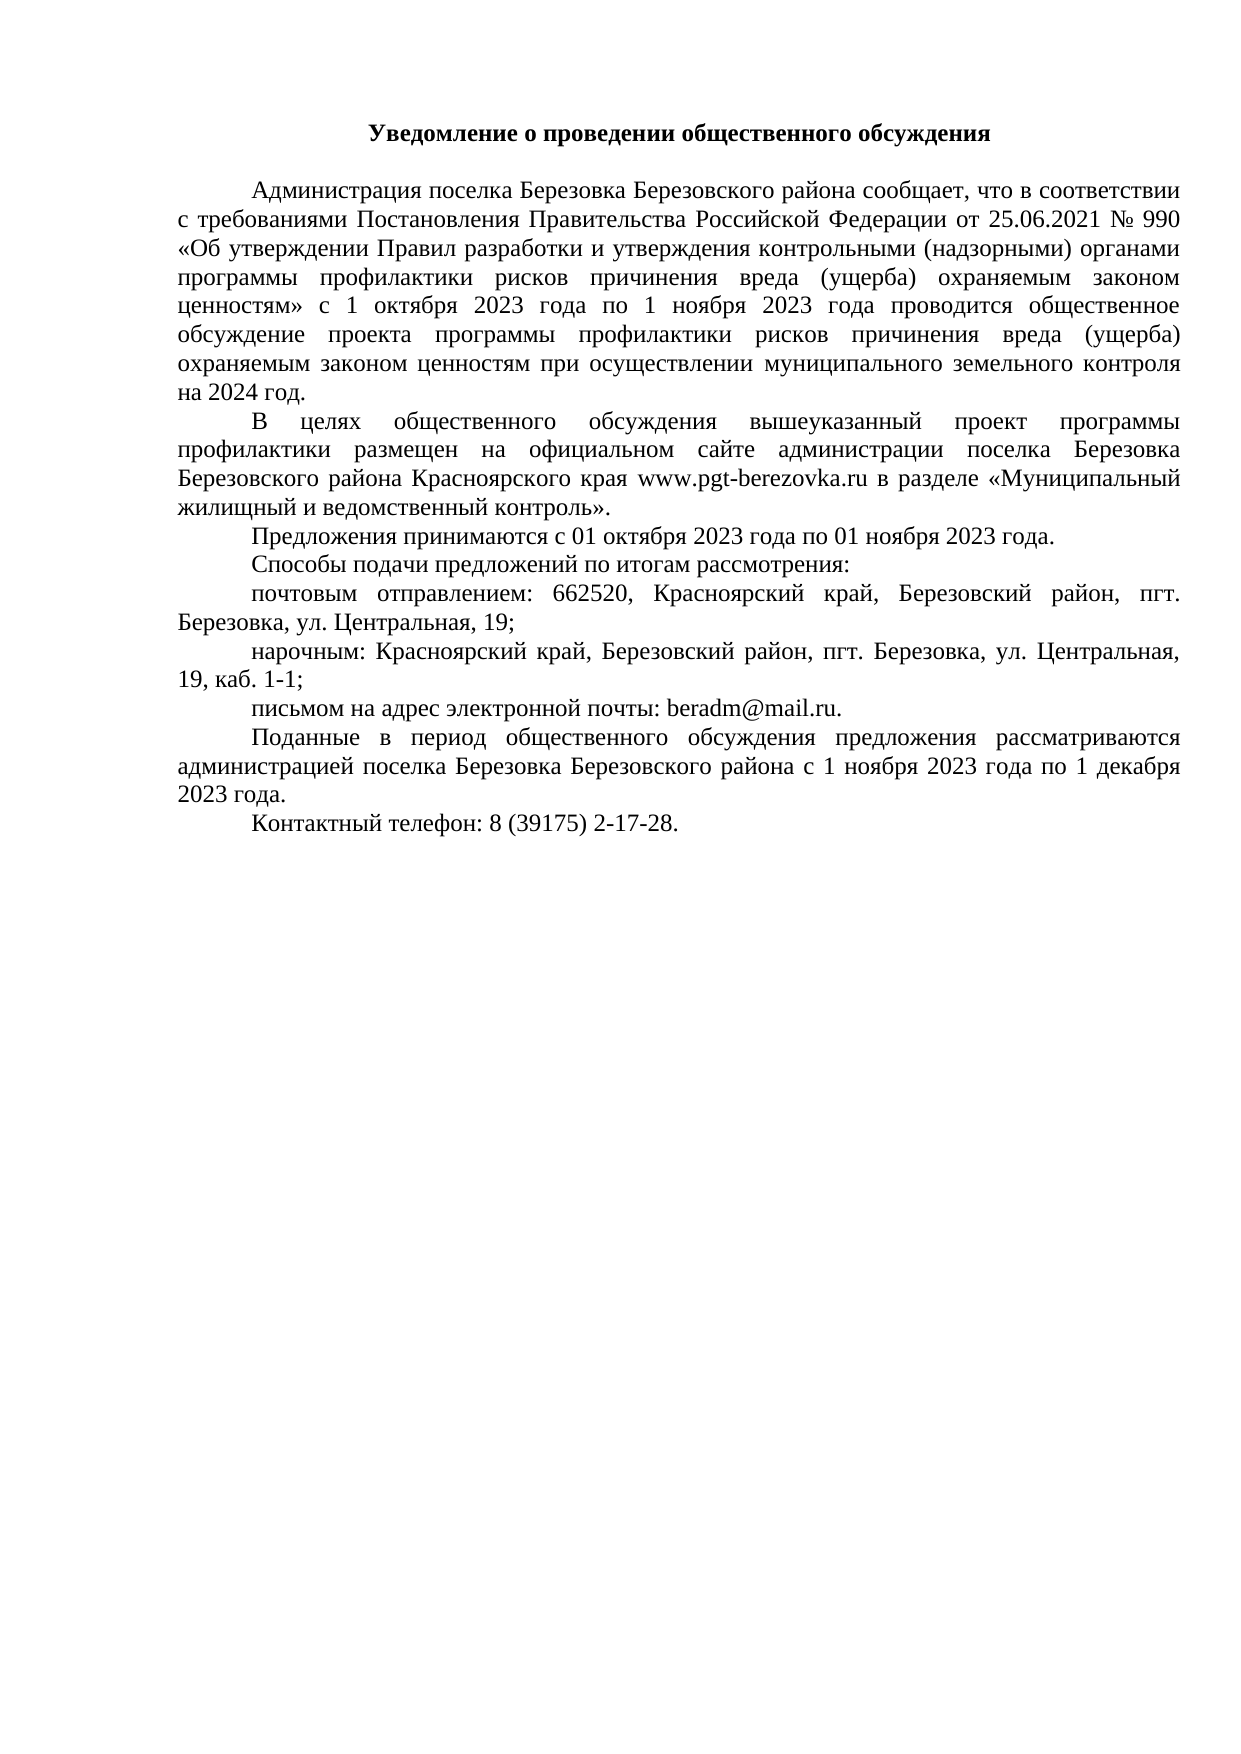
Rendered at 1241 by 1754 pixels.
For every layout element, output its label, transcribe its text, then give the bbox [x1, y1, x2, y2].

text письмом на адрес электронной почты: beradm@mail.ru. [177, 693, 1181, 722]
text Контактный телефон: 8 (39175) 2-17-28. [177, 808, 1181, 837]
text Способы подачи предложений по итогам рассмотрения: [177, 549, 1181, 578]
text Предложения принимаются с 01 октября 2023 года по 01 ноября 2023 года. [177, 521, 1181, 549]
text почтовым отправлением: 662520, Красноярский край, Березовский район, пгт. Березовка, ул. Центральная, 19; [177, 578, 1181, 636]
text нарочным: Красноярский край, Березовский район, пгт. Березовка, ул. Центральная, 19, каб. 1-1; [177, 636, 1181, 693]
text Поданные в период общественного обсуждения предложения рассматриваются администрацией поселка Березовка Березовского района с 1 ноября 2023 года по 1 декабря 2023 года. [177, 722, 1181, 808]
text Уведомление о проведении общественного обсуждения [177, 118, 1181, 147]
title Администрация поселка Березовка Березовского района сообщает, что в соответствии с требованиями Постановления Правительства Российской Федерации от 25.06.2021 № 990 «Об утверждении Правил разработки и утверждения контрольными (надзорными) органами программы профилактики рисков причинения вреда (ущерба) охраняемым законом ценностям» с 1 октября 2023 года по 1 ноября 2023 года проводится общественное обсуждение проекта программы профилактики рисков причинения вреда (ущерба) охраняемым законом ценностям при осуществлении муниципального земельного контроля на 2024 год. [177, 176, 1181, 406]
text В целях общественного обсуждения вышеуказанный проект программы профилактики размещен на официальном сайте администрации поселка Березовка Березовского района Красноярского края www.pgt-berezovka.ru в разделе «Муниципальный жилищный и ведомственный контроль». [177, 406, 1181, 521]
